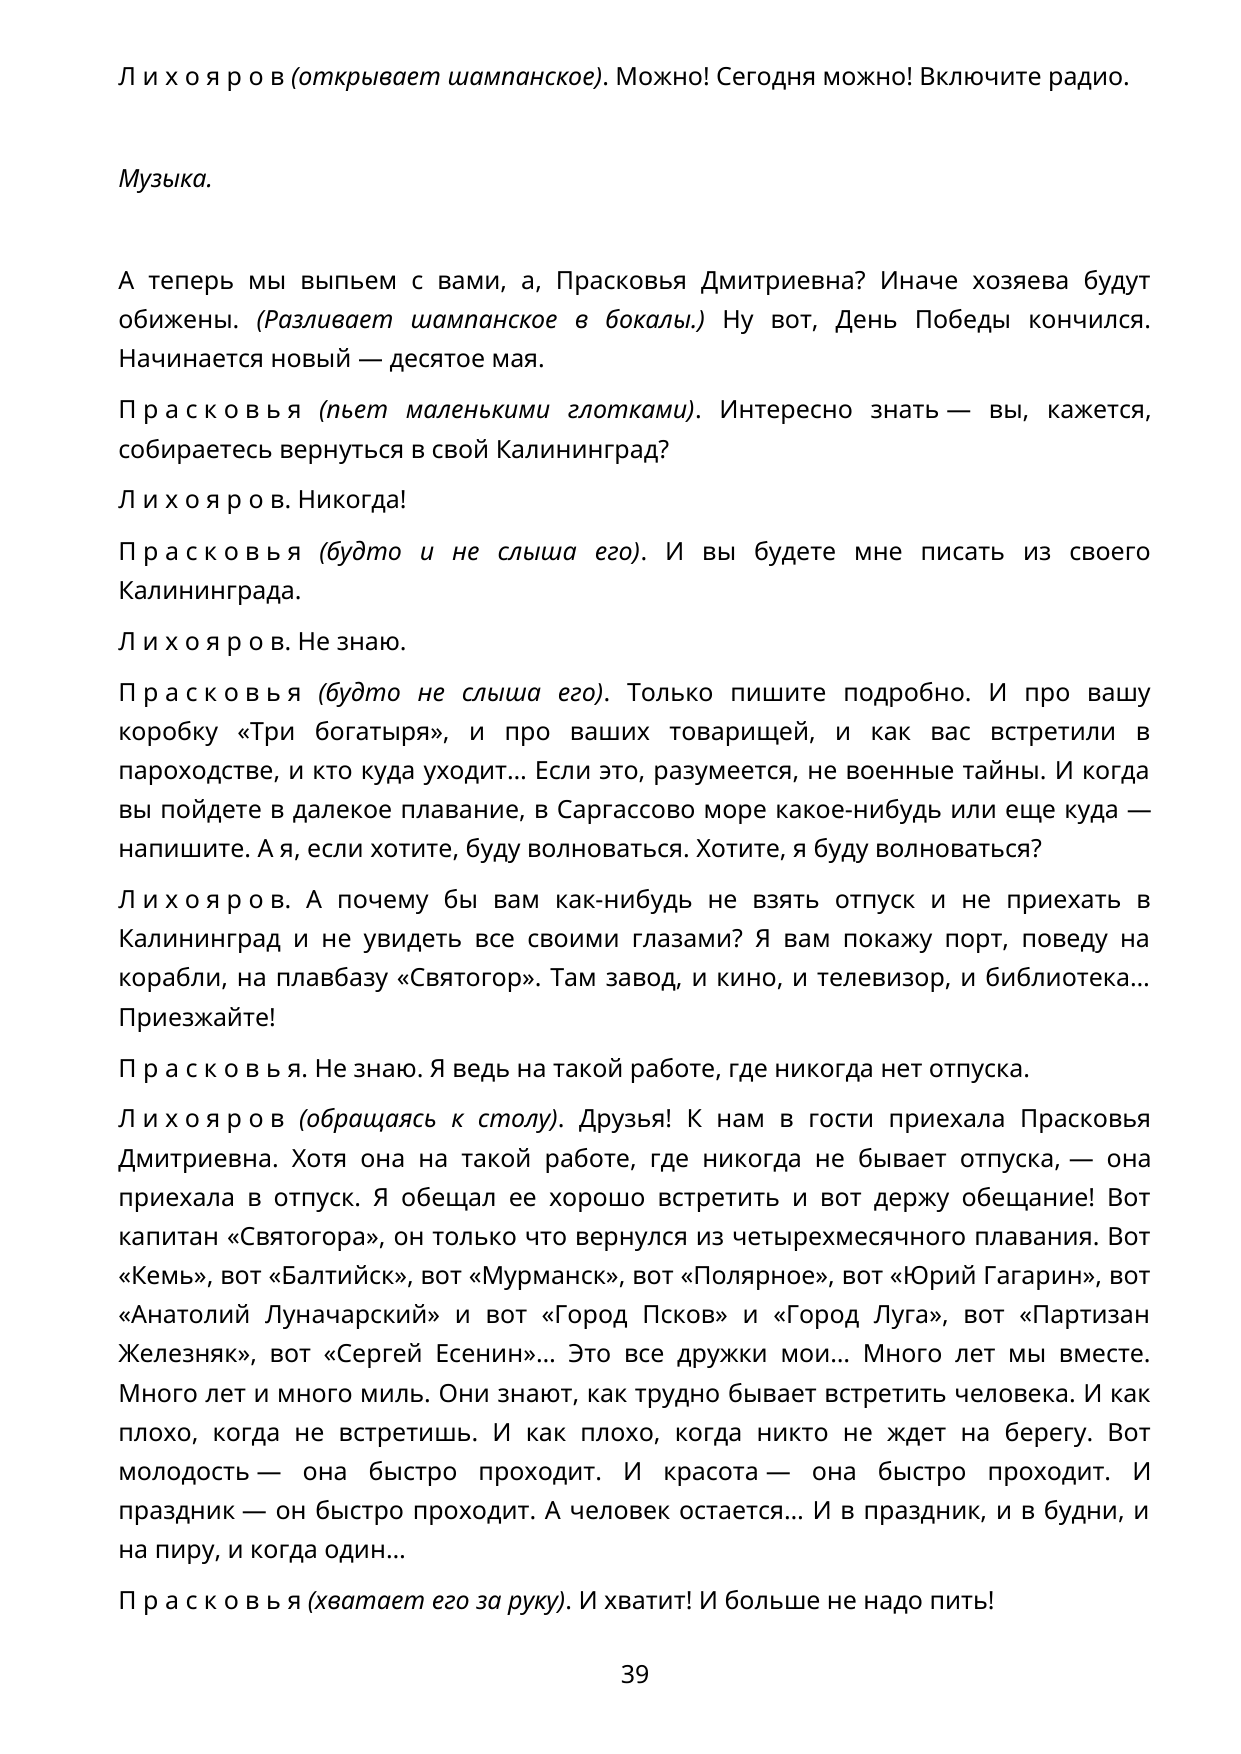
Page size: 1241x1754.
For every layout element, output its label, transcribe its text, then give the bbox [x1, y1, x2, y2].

text П р а с к о в ь я. Не знаю. Я ведь на такой работе, где никогда нет отпуска. [118, 1050, 1152, 1084]
text П р а с к о в ь я (будто не слыша его). Только пишите подробно. И про вашу коробку «Три богатыря», и про ваших товарищей, и как вас встретили в пароходстве, и кто куда уходит… Если это, разумеется, не военные тайны. И когда вы пойдете в далекое плавание, в Саргассово море какое-нибудь или еще куда — напишите. А я, если хотите, буду волноваться. Хотите, я буду волноваться? [118, 674, 1152, 865]
text Л и х о я р о в. Никогда! [118, 482, 1152, 516]
text Л и х о я р о в (обращаясь к столу). Друзья! К нам в гости приехала Прасковья Дмитриевна. Хотя она на такой работе, где никогда не бывает отпуска, — она приехала в отпуск. Я обещал ее хорошо встретить и вот держу обещание! Вот капитан «Святогора», он только что вернулся из четырехмесячного плавания. Вот «Кемь», вот «Балтийск», вот «Мурманск», вот «Полярное», вот «Юрий Гагарин», вот «Анатолий Луначарский» и вот «Город Псков» и «Город Луга», вот «Партизан Железняк», вот «Сергей Есенин»… Это все дружки мои… Много лет мы вместе. Много лет и много миль. Они знают, как трудно бывает встретить человека. И как плохо, когда не встретишь. И как плохо, когда никто не ждет на берегу. Вот молодость — она быстро проходит. И красота — она быстро проходит. И праздник — он быстро проходит. А человек остается… И в праздник, и в будни, и на пиру, и когда один… [118, 1101, 1152, 1566]
text П р а с к о в ь я (будто и не слыша его). И вы будете мне писать из своего Калининграда. [118, 533, 1152, 606]
text Л и х о я р о в. Не знаю. [118, 623, 1152, 657]
text Музыка. [118, 161, 1152, 195]
text П р а с к о в ь я (пьет маленькими глотками). Интересно знать — вы, кажется, собираетесь вернуться в свой Калининград? [118, 392, 1152, 465]
text Л и х о я р о в. А почему бы вам как-нибудь не взять отпуск и не приехать в Калининград и не увидеть все своими глазами? Я вам покажу порт, поведу на корабли, на плавбазу «Святогор». Там завод, и кино, и телевизор, и библиотека… Приезжайте! [118, 882, 1152, 1033]
text П р а с к о в ь я (хватает его за руку). И хватит! И больше не надо пить! [118, 1583, 1152, 1617]
text А теперь мы выпьем с вами, а, Прасковья Дмитриевна? Иначе хозяева будут обижены. (Разливает шампанское в бокалы.) Ну вот, День Победы кончился. Начинается новый — десятое мая. [118, 263, 1152, 375]
text Л и х о я р о в (открывает шампанское). Можно! Сегодня можно! Включите радио. [118, 59, 1152, 93]
